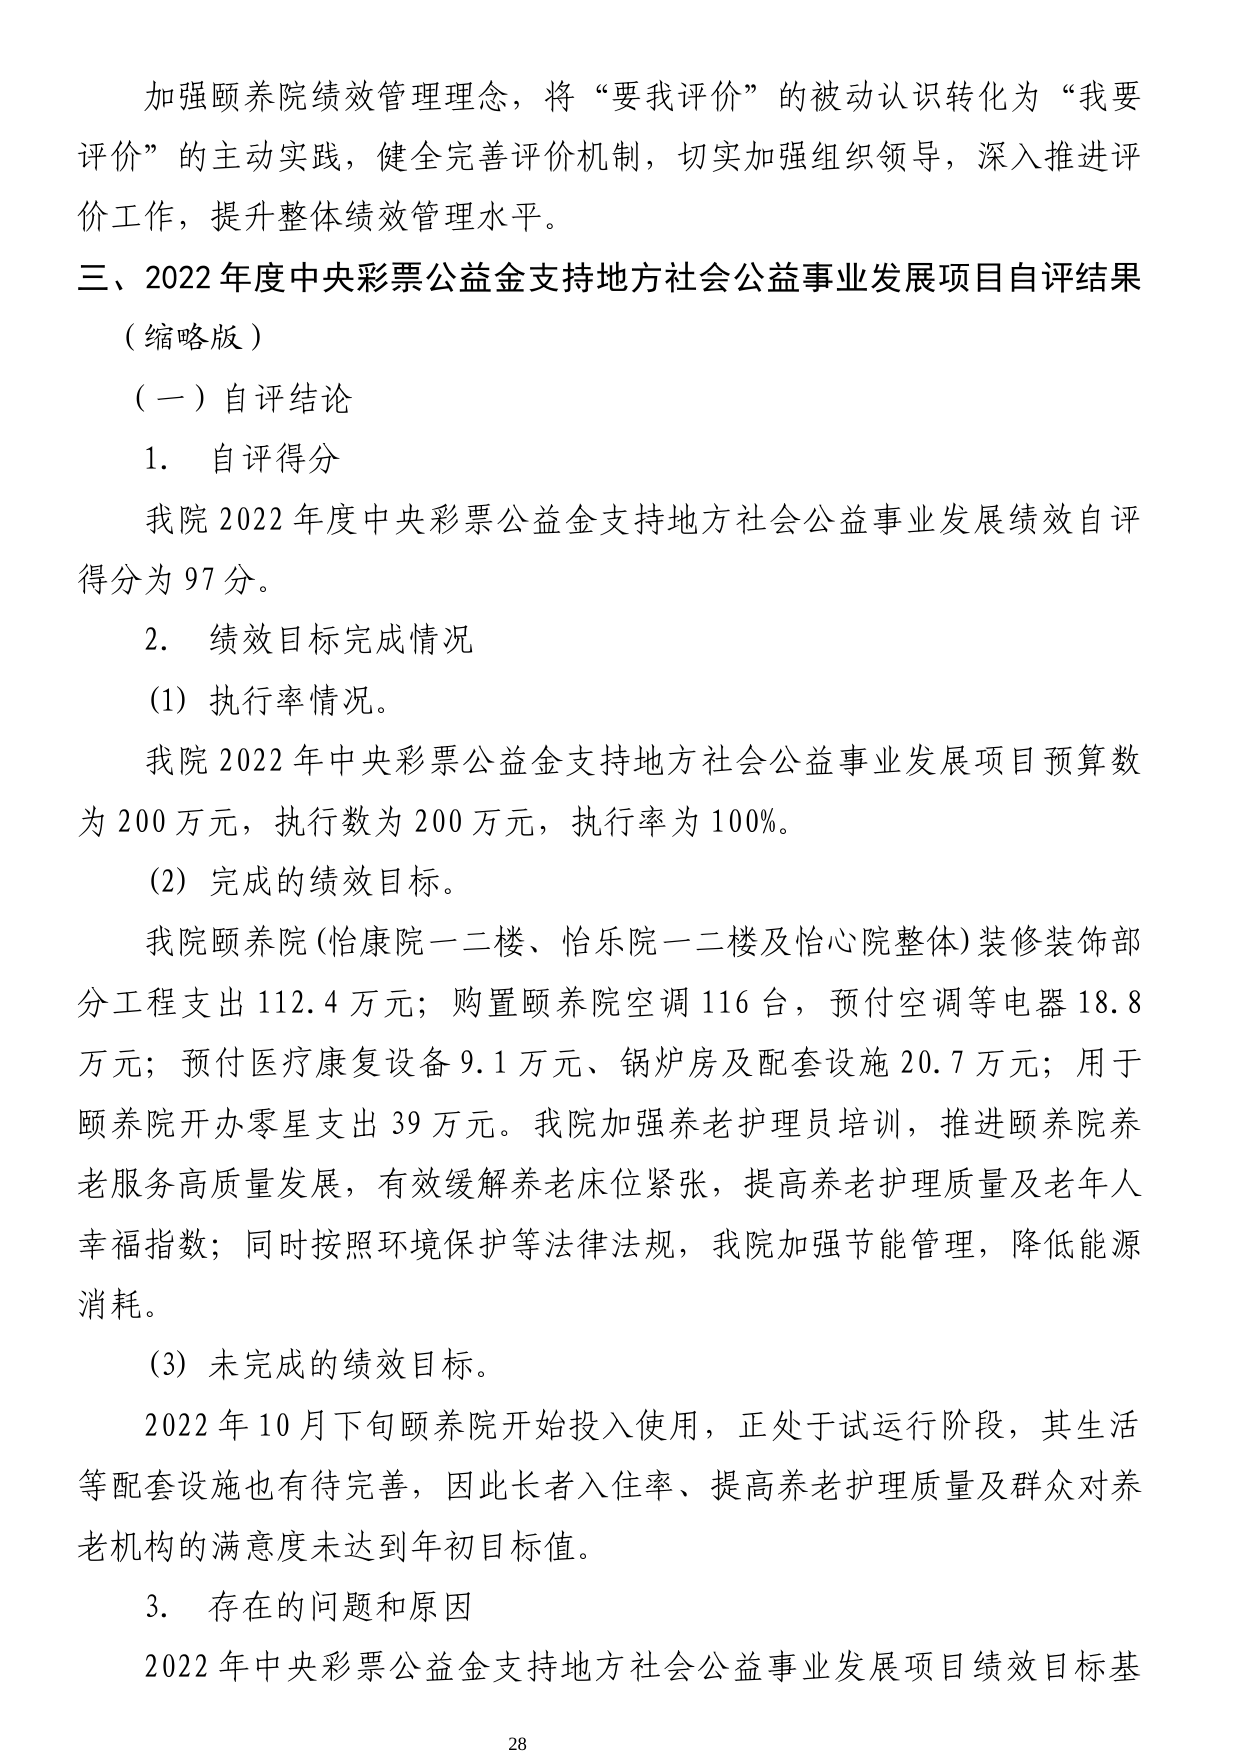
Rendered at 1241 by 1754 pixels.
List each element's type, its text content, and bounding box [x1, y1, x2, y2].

list 执行率情况。 [76, 664, 1143, 724]
text 我院2022年中央彩票公益金支持地方社会公益事业发展项目预算数为200万元，执行数为200万元，执行率为100%。 [76, 724, 1143, 845]
text 三、2022年度中央彩票公益金支持地方社会公益事业发展项目自评结果（缩略版） [76, 241, 1143, 362]
text 我院2022年度中央彩票公益金支持地方社会公益事业发展绩效自评得分为97分。 [76, 483, 1143, 603]
list 绩效目标完成情况 [76, 603, 1143, 664]
text 我院颐养院(怡康院一二楼、怡乐院一二楼及怡心院整体)装修装饰部分工程支出112.4万元；购置颐养院空调116台，预付空调等电器18.8万元；预付医疗康复设备9.1万元、锅炉房及配套设施20.7万元；用于颐养院开办零星支出39万元。我院加强养老护理员培训，推进颐养院养老服务高质量发展，有效缓解养老床位紧张，提高养老护理质量及老年人幸福指数；同时按照环境保护等法律法规，我院加强节能管理，降低能源消耗。 [76, 906, 1143, 1328]
list 存在的问题和原因 [76, 1570, 1143, 1631]
list 自评得分 [76, 422, 1143, 483]
list 完成的绩效目标。 [76, 845, 1143, 906]
list 自评结论 [76, 362, 1143, 422]
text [76, 1631, 1143, 1691]
list 未完成的绩效目标。 [76, 1328, 1143, 1389]
text 2022年10月下旬颐养院开始投入使用，正处于试运行阶段，其生活等配套设施也有待完善，因此长者入住率、提高养老护理质量及群众对养老机构的满意度未达到年初目标值。 [76, 1389, 1143, 1570]
list 加强颐养院绩效管理理念，将“要我评价”的被动认识转化为“我要评价”的主动实践，健全完善评价机制，切实加强组织领导，深入推进评价工作，提升整体绩效管理水平。 [76, 60, 1143, 241]
